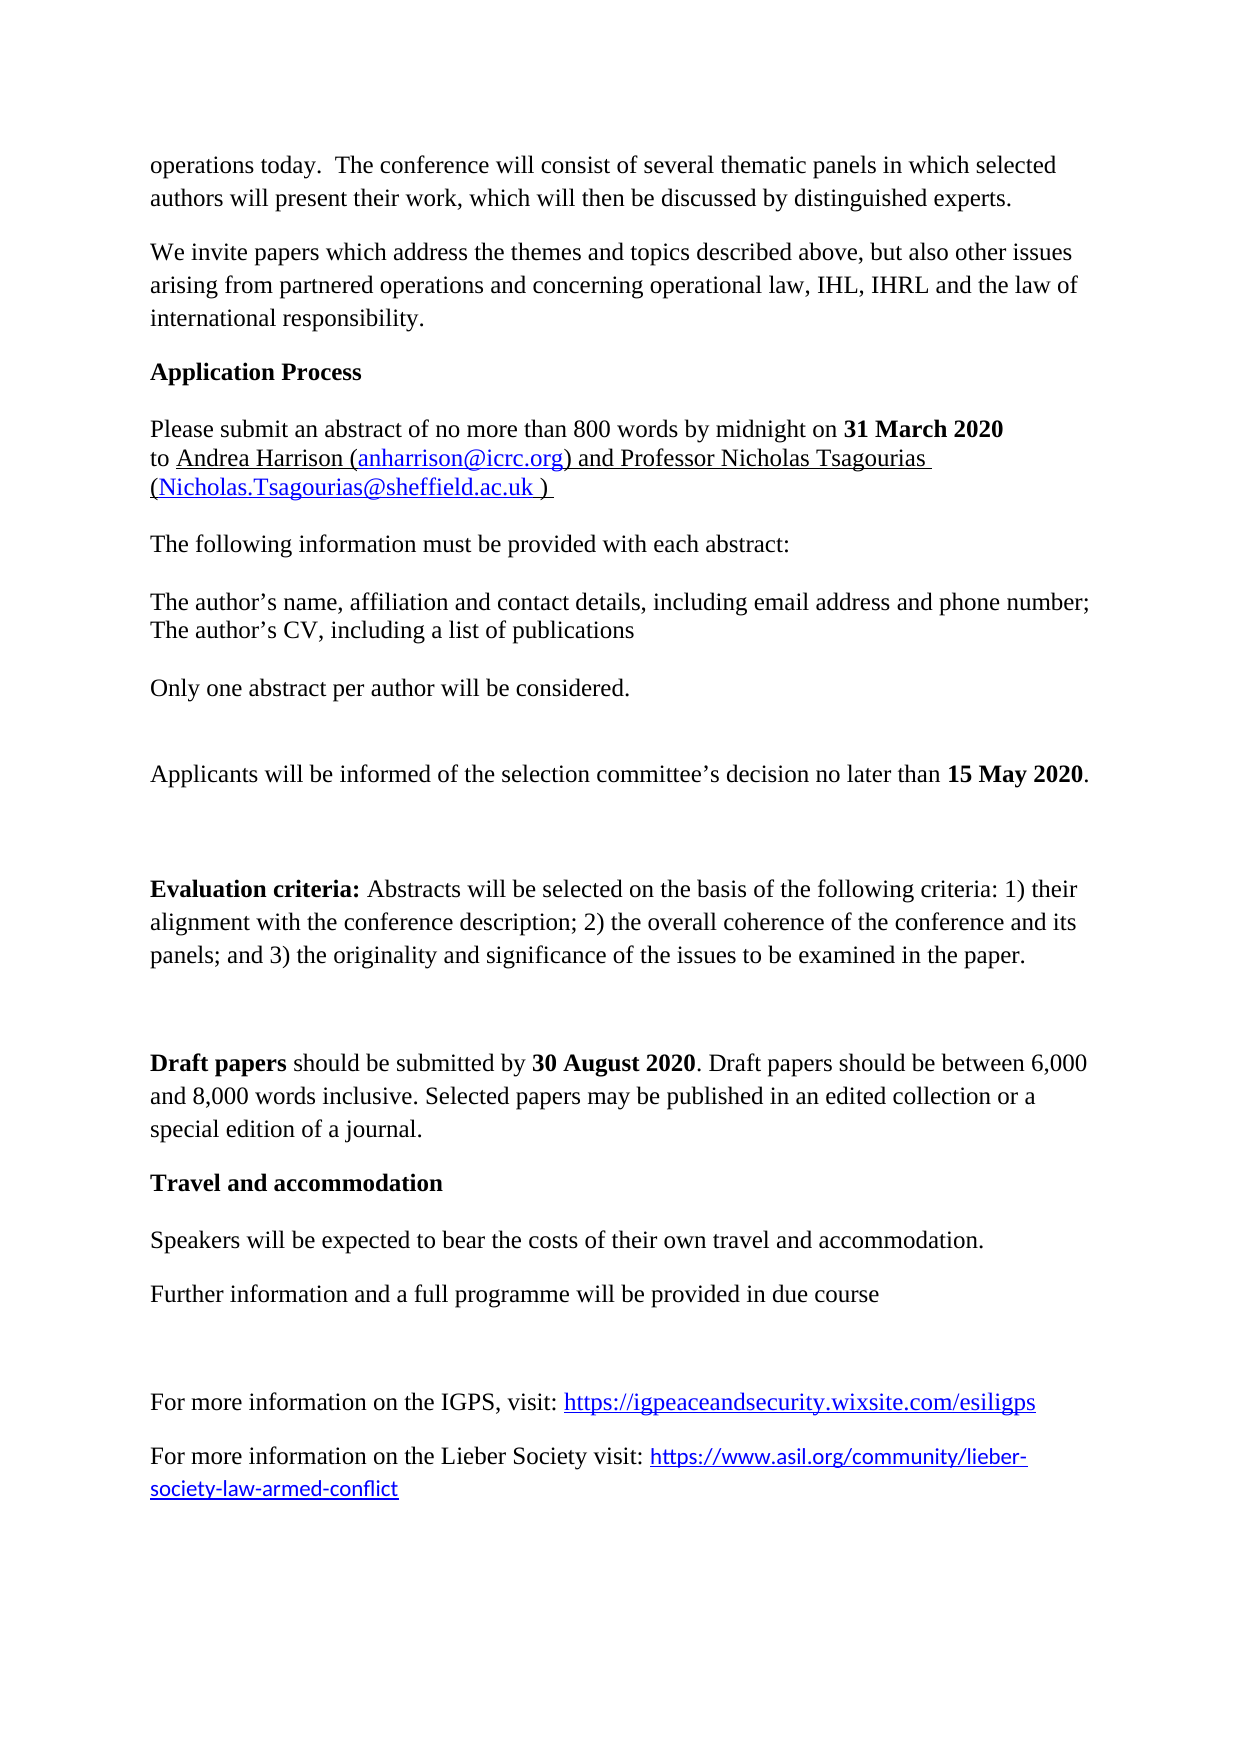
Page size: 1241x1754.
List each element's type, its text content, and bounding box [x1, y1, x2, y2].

text Travel and accommodation [150, 1168, 1090, 1197]
text The author’s name, affiliation and contact details, including email address and phone number; [150, 587, 1090, 616]
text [150, 150, 1090, 212]
text Evaluation criteria: Abstracts will be selected on the basis of the following criteria: 1) their alignment with the conference description; 2) the overall coherence of the conference and its panels; and 3) the originality and significance of the issues to be examined in the paper. [150, 874, 1090, 969]
text The following information must be provided with each abstract: [150, 529, 1090, 558]
text Only one abstract per author will be considered. [150, 673, 1090, 702]
text Please submit an abstract of no more than 800 words by midnight on 31 March 2020 [150, 414, 1090, 443]
text The author’s CV, including a list of publications [150, 616, 1090, 644]
text We invite papers which address the themes and topics described above, but also other issues arising from partnered operations and concerning operational law, IHL, IHRL and the law of international responsibility. [150, 237, 1090, 332]
text Application Process [150, 357, 1090, 386]
text Draft papers should be submitted by 30 August 2020. Draft papers should be between 6,000 and 8,000 words inclusive. Selected papers may be published in an edited collection or a special edition of a journal. [150, 1048, 1090, 1143]
text For more information on the Lieber Society visit: https://www.asil.org/community/lieber-society-law-armed-conflict [150, 1441, 1090, 1502]
text to Andrea Harrison (anharrison@icrc.org) and Professor Nicholas Tsagourias (Nicholas.Tsagourias@sheffield.ac.uk ) [150, 443, 1090, 501]
text Further information and a full programme will be provided in due course [150, 1279, 1090, 1308]
text Applicants will be informed of the selection committee’s decision no later than 15 May 2020. [150, 759, 1090, 788]
text Speakers will be expected to bear the costs of their own travel and accommodation. [150, 1225, 1090, 1254]
text For more information on the IGPS, visit: https://igpeaceandsecurity.wixsite.com/esiligps [150, 1387, 1090, 1416]
